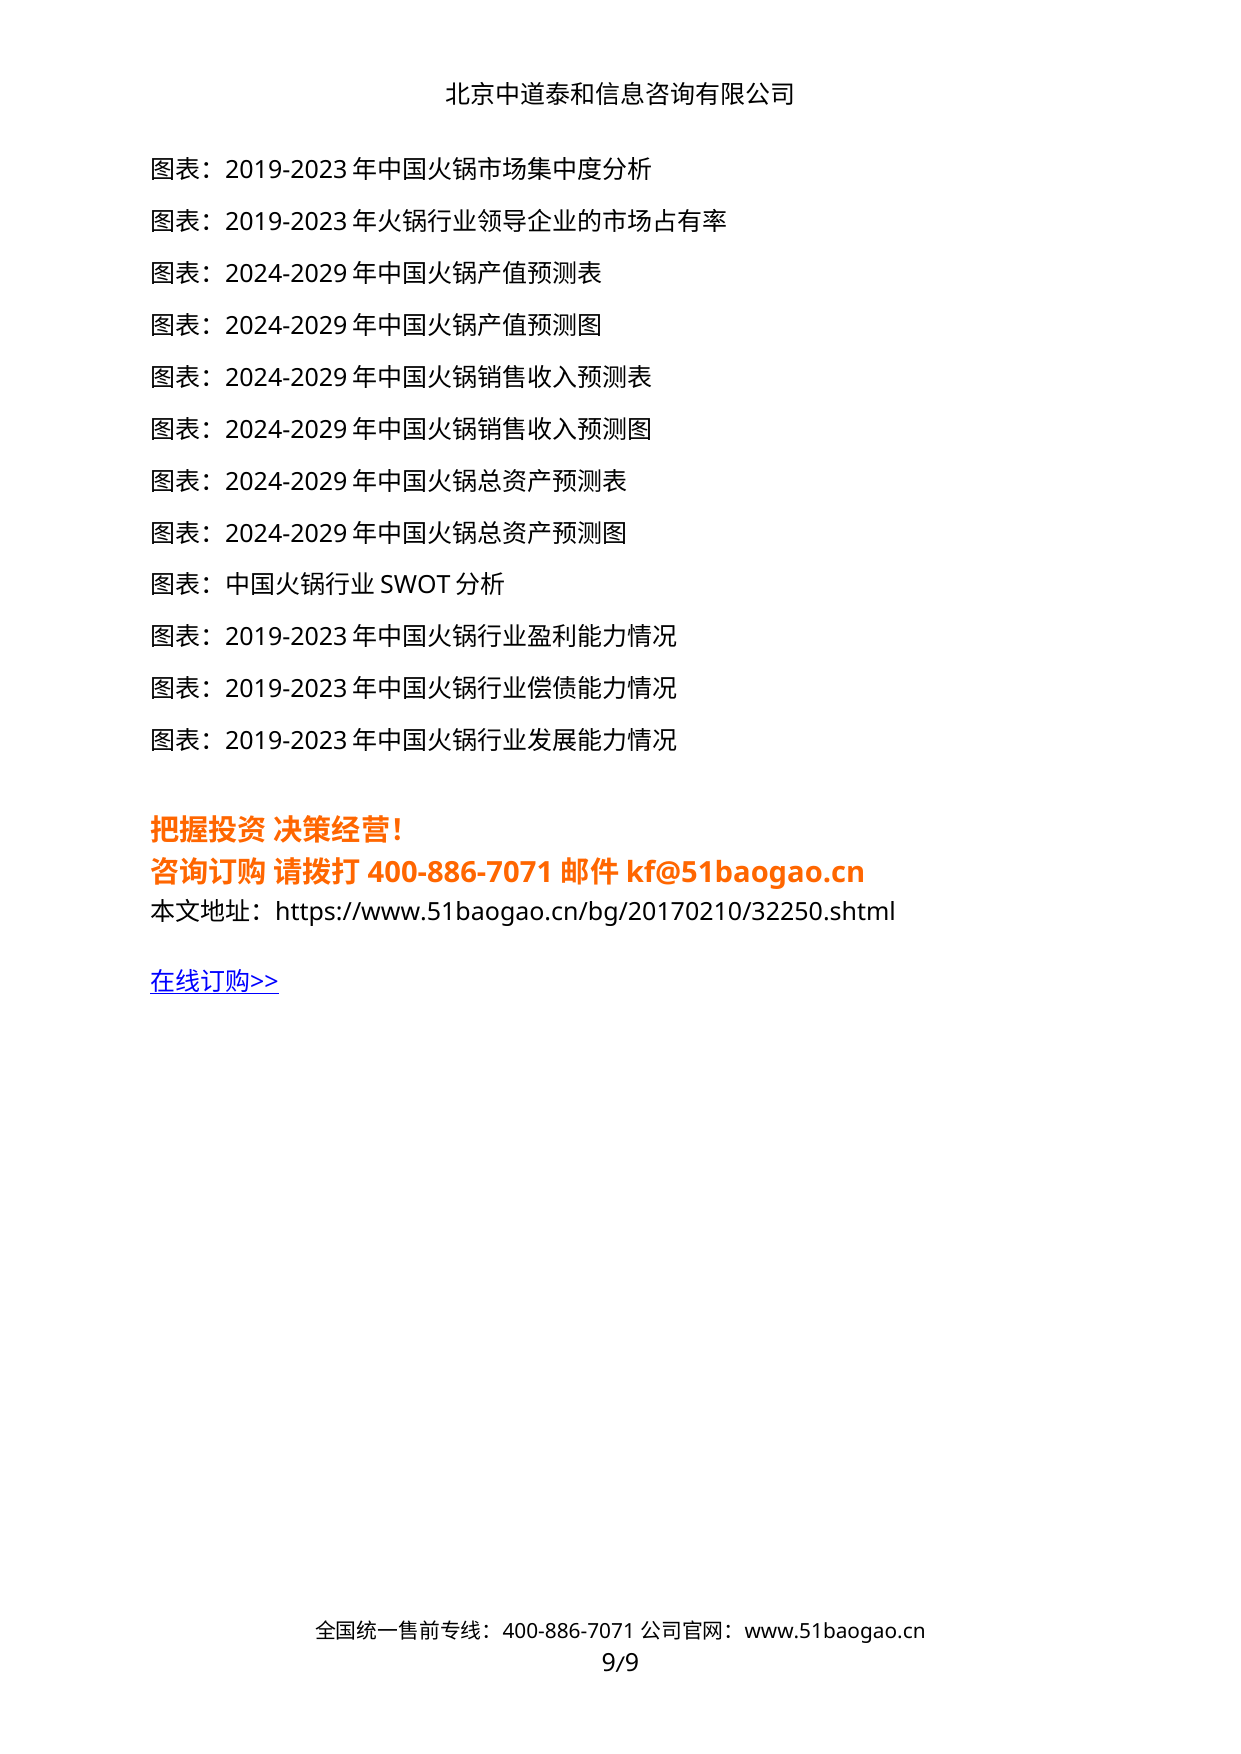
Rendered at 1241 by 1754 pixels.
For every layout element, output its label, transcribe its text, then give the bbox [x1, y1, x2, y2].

text 图表：2024-2029年中国火锅产值预测表 [150, 254, 1090, 290]
text 图表：2024-2029年中国火锅总资产预测图 [150, 513, 1090, 549]
text 在线订购>> [150, 927, 1090, 998]
text 把握投资 决策经营！咨询订购 请拨打 400-886-7071 邮件 kf@51baogao.cn本文地址：https://www.51baogao.cn/bg/20170210/32250.shtml [150, 772, 1090, 927]
text 图表：2019-2023年中国火锅行业偿债能力情况 [150, 669, 1090, 705]
text 图表：2024-2029年中国火锅销售收入预测图 [150, 409, 1090, 446]
text 图表：2019-2023年中国火锅市场集中度分析 [150, 150, 1090, 186]
text 图表：2024-2029年中国火锅产值预测图 [150, 306, 1090, 342]
text 图表：2024-2029年中国火锅总资产预测表 [150, 461, 1090, 497]
text 图表：2019-2023年中国火锅行业盈利能力情况 [150, 617, 1090, 653]
text 图表：2019-2023年火锅行业领导企业的市场占有率 [150, 202, 1090, 238]
text 图表：2019-2023年中国火锅行业发展能力情况 [150, 721, 1090, 757]
text 图表：中国火锅行业SWOT分析 [150, 565, 1090, 601]
text 图表：2024-2029年中国火锅销售收入预测表 [150, 357, 1090, 394]
